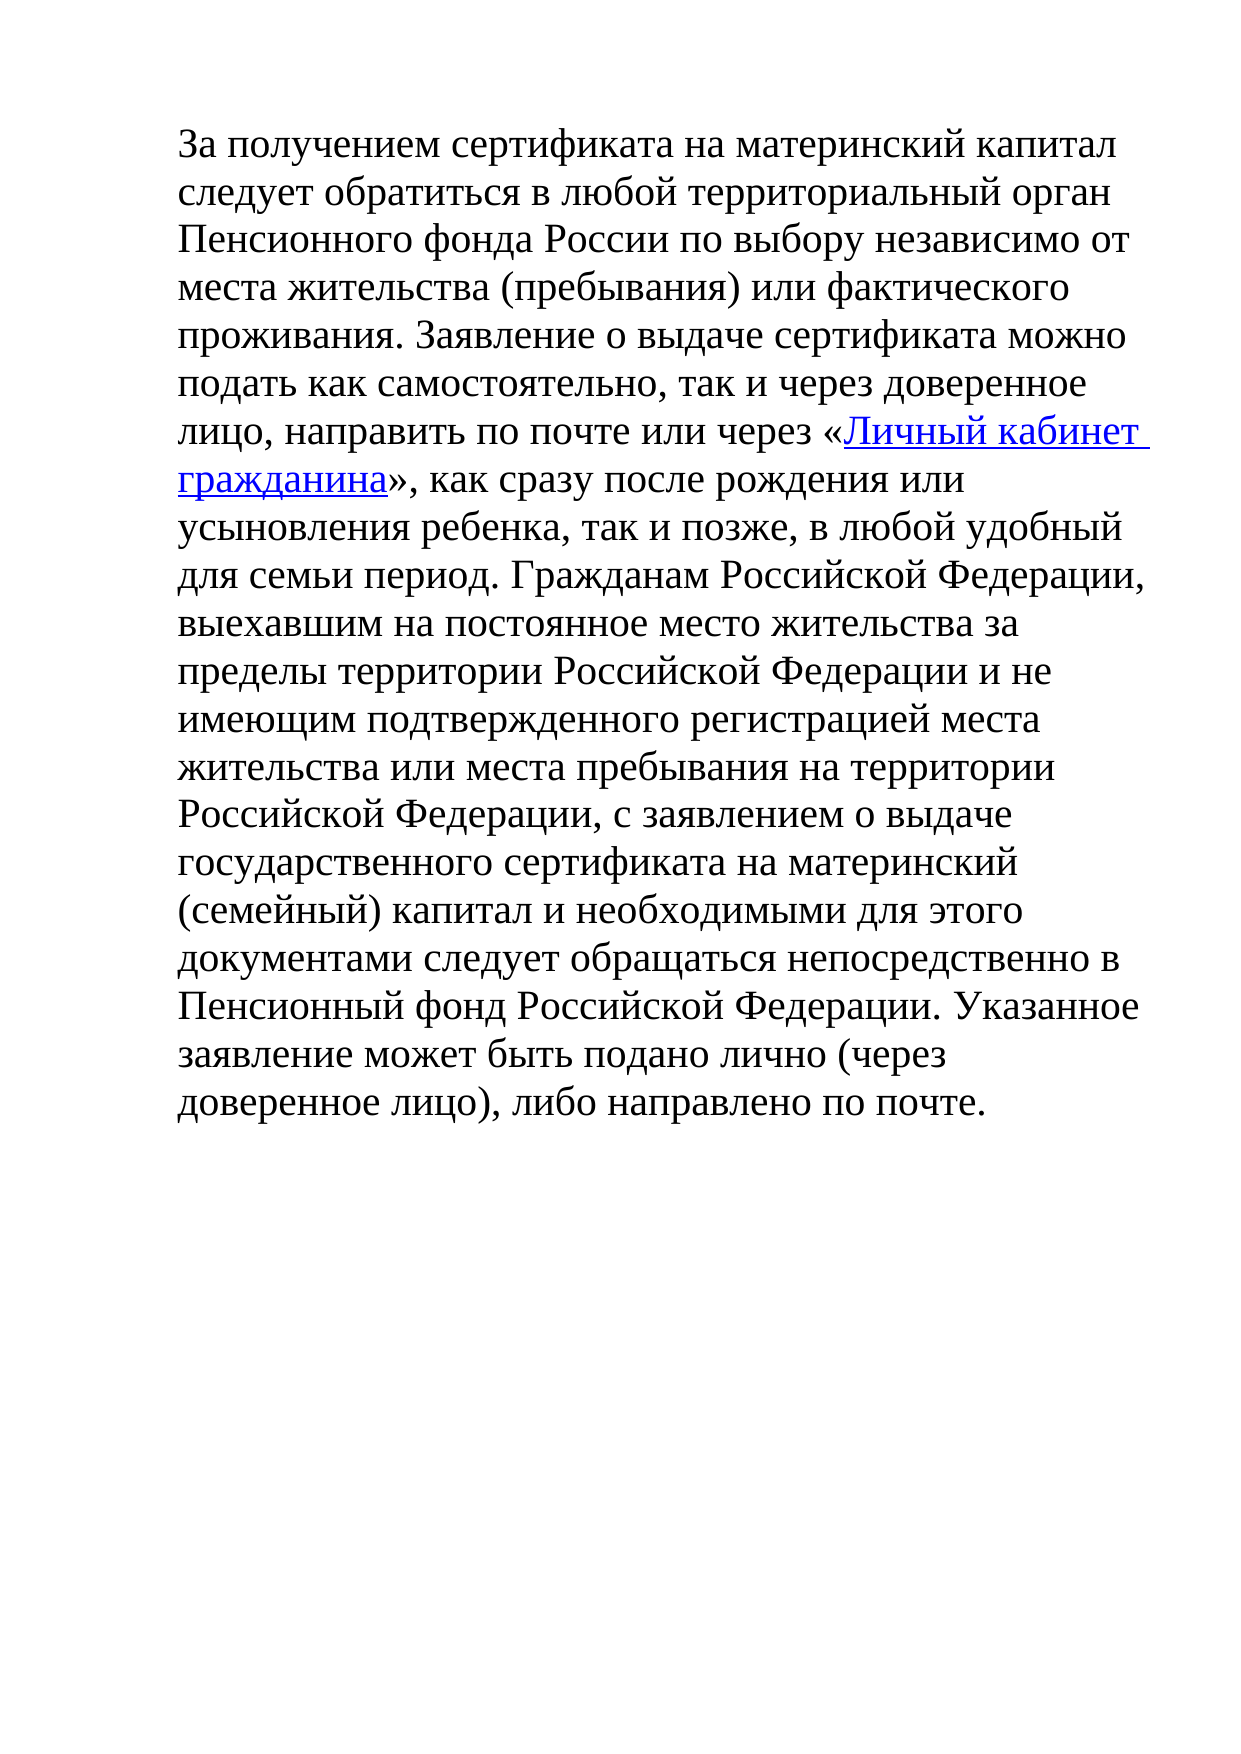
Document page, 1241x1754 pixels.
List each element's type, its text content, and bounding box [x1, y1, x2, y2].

text За получением сертификата на материнский капитал следует обратиться в любой территориальный орган Пенсионного фонда России по выбору независимо от места жительства (пребывания) или фактического проживания. Заявление о выдаче сертификата можно подать как самостоятельно, так и через доверенное лицо, направить по почте или через «Личный кабинет гражданина», как сразу после рождения или усыновления ребенка, так и позже, в любой удобный для семьи период. Гражданам Российской Федерации, выехавшим на постоянное место жительства за пределы территории Российской Федерации и не имеющим подтвержденного регистрацией места жительства или места пребывания на территории Российской Федерации, с заявлением о выдаче государственного сертификата на материнский (семейный) капитал и необходимыми для этого документами следует обращаться непосредственно в Пенсионный фонд Российской Федерации. Указанное заявление может быть подано лично (через доверенное лицо), либо направлено по почте. [177, 118, 1152, 1124]
